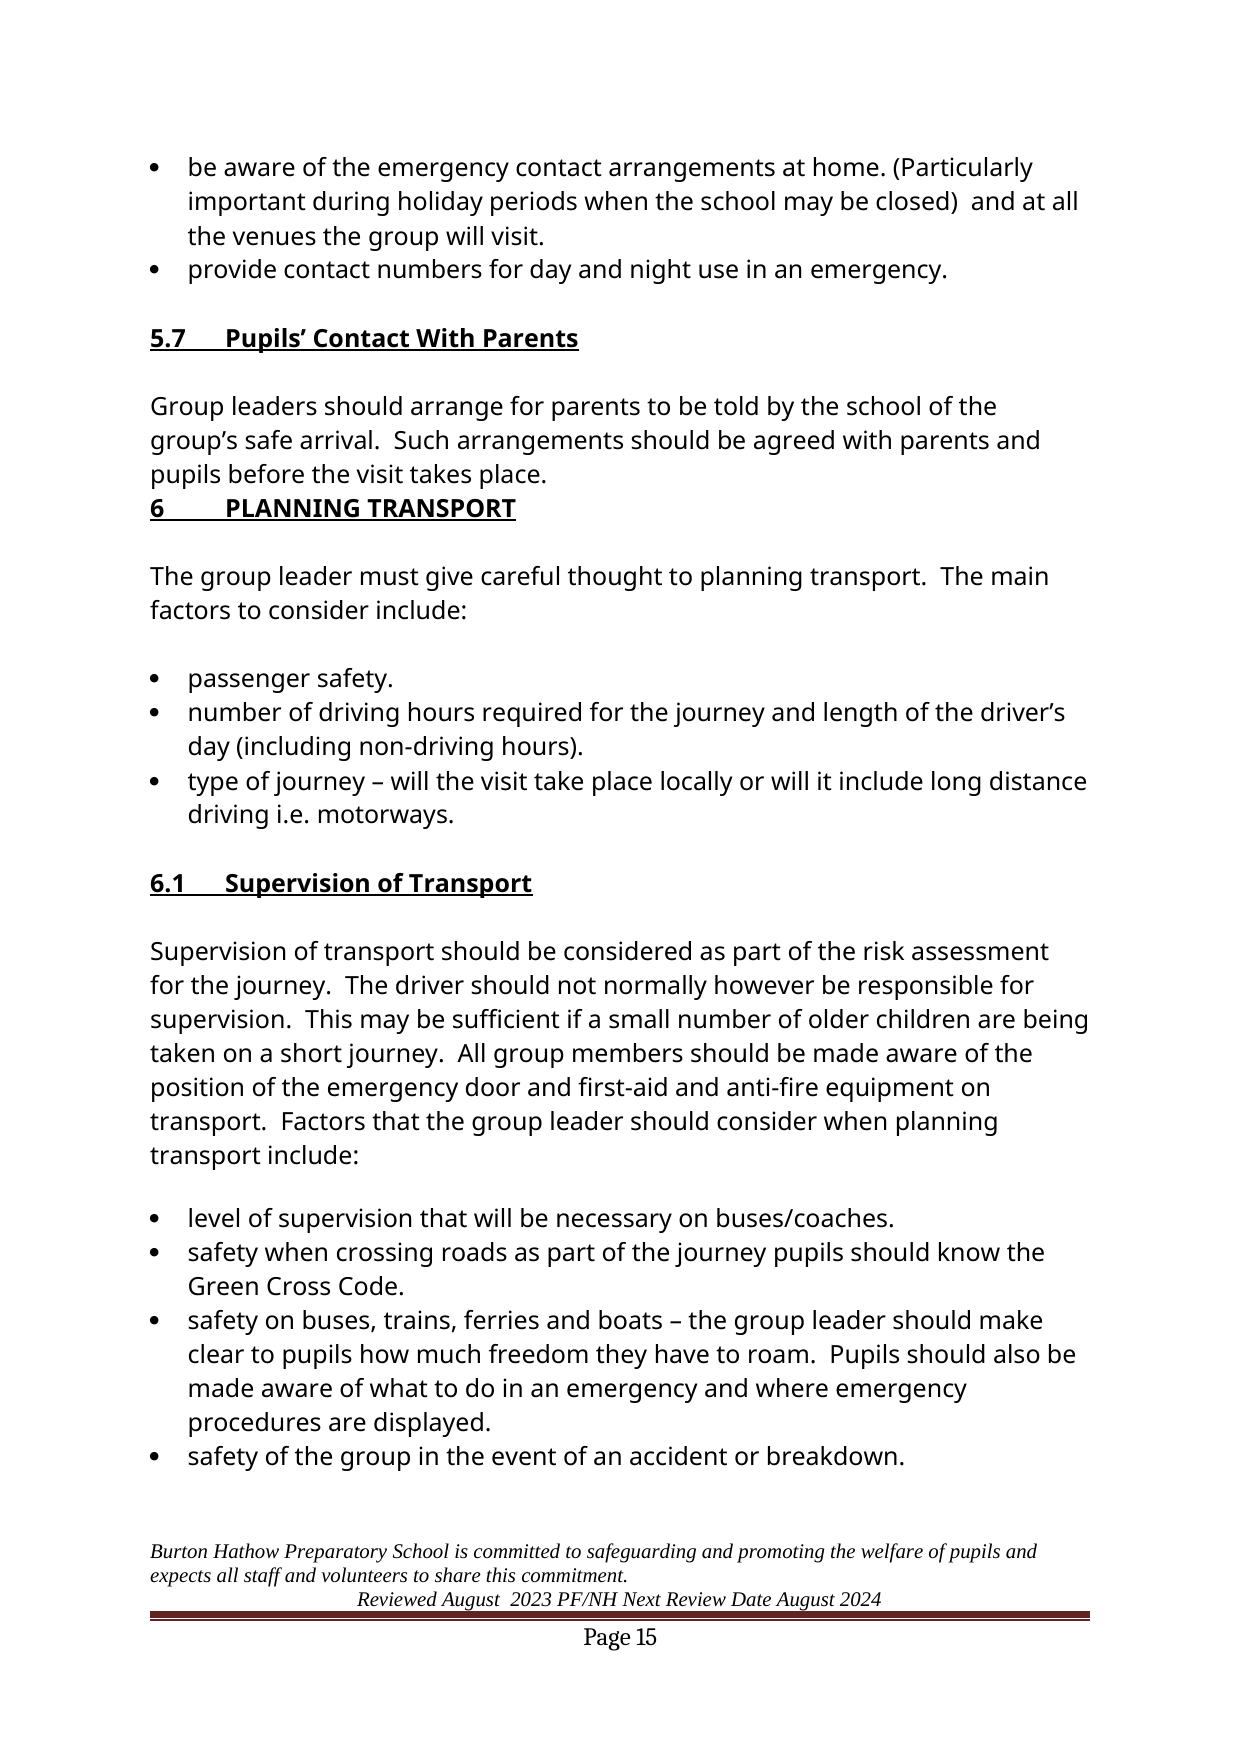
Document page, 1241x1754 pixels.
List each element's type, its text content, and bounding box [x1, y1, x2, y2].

text The group leader must give careful thought to planning transport. The main factors to consider include: [150, 559, 1090, 627]
list provide contact numbers for day and night use in an emergency. [150, 252, 1090, 286]
list level of supervision that will be necessary on buses/coaches. [150, 1201, 1090, 1235]
subtitle 6 PLANNING TRANSPORT [150, 491, 1090, 525]
list number of driving hours required for the journey and length of the driver’s day (including non-driving hours). [150, 695, 1090, 763]
list safety of the group in the event of an accident or breakdown. [150, 1439, 1090, 1473]
list type of journey – will the visit take place locally or will it include long distance driving i.e. motorways. [150, 763, 1090, 831]
subtitle 5.7 Pupils’ Contact With Parents [150, 320, 1090, 354]
list be aware of the emergency contact arrangements at home. (Particularly important during holiday periods when the school may be closed) and at all the venues the group will visit. [150, 150, 1090, 252]
list safety on buses, trains, ferries and boats – the group leader should make clear to pupils how much freedom they have to roam. Pupils should also be made aware of what to do in an emergency and where emergency procedures are displayed. [150, 1303, 1090, 1439]
list safety when crossing roads as part of the journey pupils should know the Green Cross Code. [150, 1235, 1090, 1303]
text Group leaders should arrange for parents to be told by the school of the group’s safe arrival. Such arrangements should be agreed with parents and pupils before the visit takes place. [150, 388, 1090, 491]
subtitle 6.1 Supervision of Transport [150, 865, 1090, 899]
list passenger safety. [150, 661, 1090, 695]
text Supervision of transport should be considered as part of the risk assessment for the journey. The driver should not normally however be responsible for supervision. This may be sufficient if a small number of older children are being taken on a short journey. All group members should be made aware of the position of the emergency door and first-aid and anti-fire equipment on transport. Factors that the group leader should consider when planning transport include: [150, 933, 1090, 1172]
